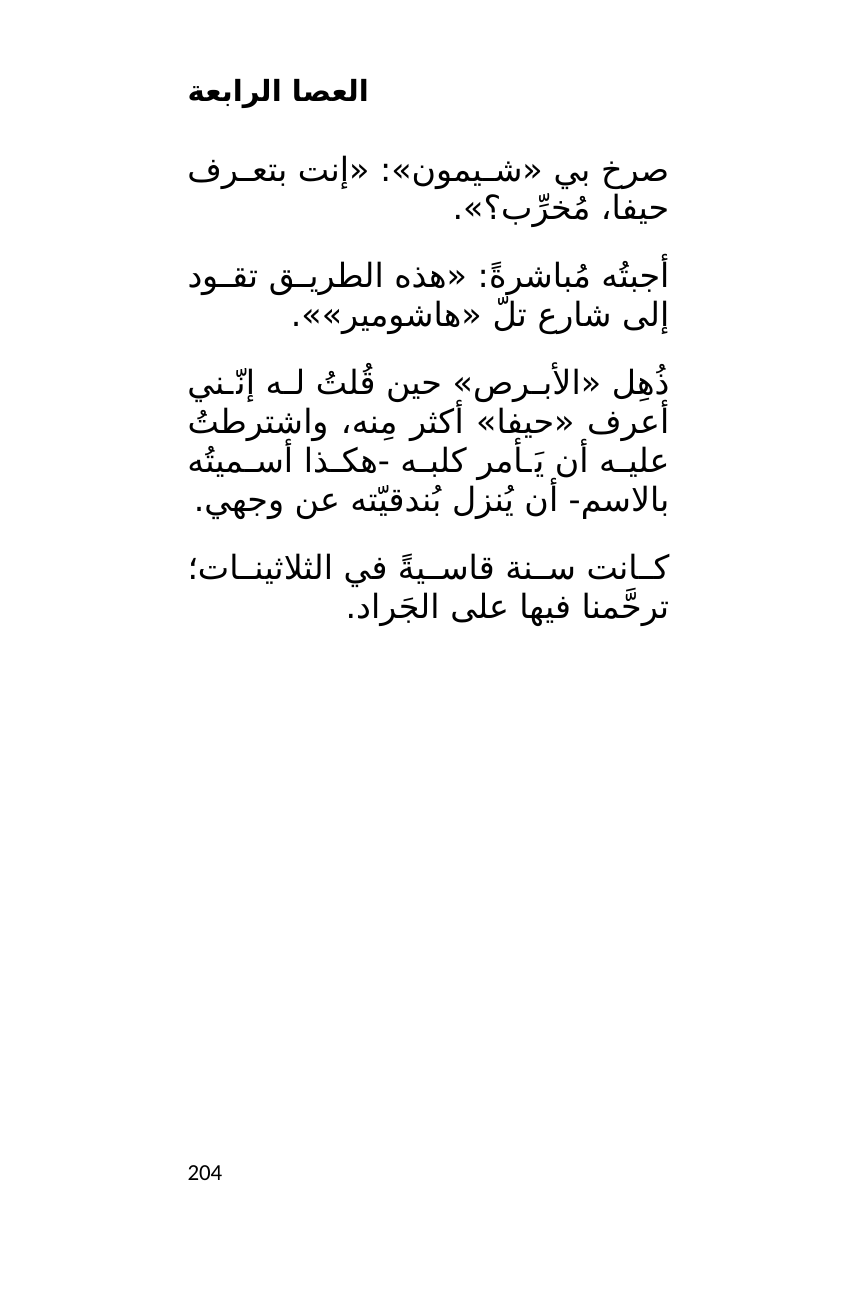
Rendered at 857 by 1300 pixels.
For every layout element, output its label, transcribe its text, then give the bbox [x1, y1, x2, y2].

text أجبتُه مُباشرةً: «هذه الطريق تقود إلى شارع تلّ «هاشومير»». [187, 257, 669, 334]
text ذُهِل «الأبرص» حين قُلتُ له إنّني أعرف «حيفا» أكثر مِنه، واشترطتُ عليه أن يَأمر كلبه -هكذا أسميتُه بالاسم- أن يُنزل بُندقيّته عن وجهي. [187, 364, 669, 519]
text كانت سنة قاسيةً في الثلاثينات؛ ترحَّمنا فيها على الجَراد. [187, 548, 669, 626]
text صرخ بي «شيمون»: «إنت بتعرف حيفا، مُخرِّب؟». [187, 150, 669, 228]
